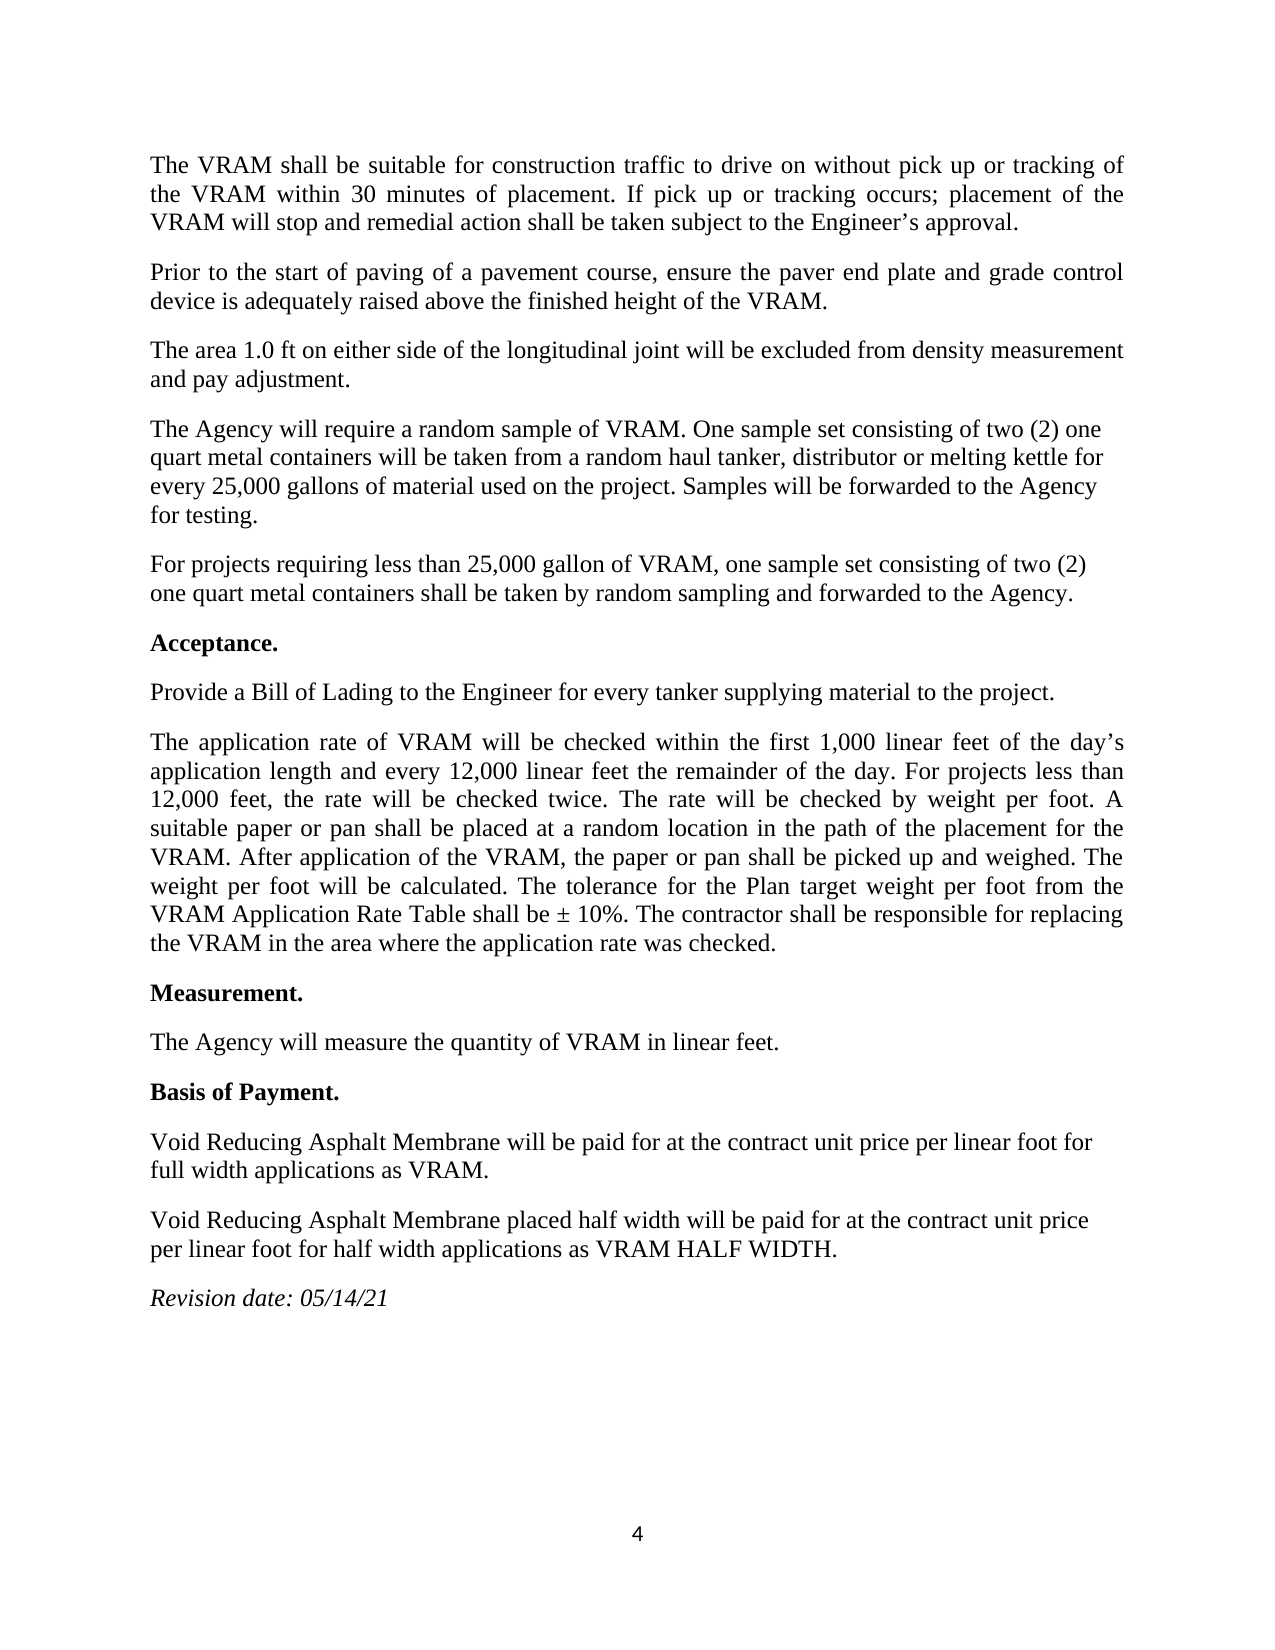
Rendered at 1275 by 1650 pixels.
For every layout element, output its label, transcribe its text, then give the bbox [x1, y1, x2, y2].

text The VRAM shall be suitable for construction traffic to drive on without pick up or tracking of the VRAM within 30 minutes of placement. If pick up or tracking occurs; placement of the VRAM will stop and remedial action shall be taken subject to the Engineer’s approval. [150, 150, 1125, 236]
text Basis of Payment. [150, 1077, 975, 1106]
text Void Reducing Asphalt Membrane will be paid for at the contract unit price per linear foot for full width applications as VRAM. [150, 1127, 1125, 1184]
text Provide a Bill of Lading to the Engineer for every tanker supplying material to the project. [150, 677, 1125, 706]
text The Agency will require a random sample of VRAM. One sample set consisting of two (2) one quart metal containers will be taken from a random haul tanker, distributor or melting kettle for every 25,000 gallons of material used on the project. Samples will be forwarded to the Agency for testing. [150, 414, 1125, 529]
text Acceptance. [150, 628, 975, 657]
text The Agency will measure the quantity of VRAM in linear feet. [150, 1027, 1125, 1056]
text Void Reducing Asphalt Membrane placed half width will be paid for at the contract unit price per linear foot for half width applications as VRAM HALF WIDTH. [150, 1205, 1125, 1262]
text Measurement. [150, 978, 975, 1007]
text For projects requiring less than 25,000 gallon of VRAM, one sample set consisting of two (2) one quart metal containers shall be taken by random sampling and forwarded to the Agency. [150, 549, 1125, 607]
text The area 1.0 ft on either side of the longitudinal joint will be excluded from density measurement and pay adjustment. [150, 335, 1125, 393]
text The application rate of VRAM will be checked within the first 1,000 linear feet of the day’s application length and every 12,000 linear feet the remainder of the day. For projects less than 12,000 feet, the rate will be checked twice. The rate will be checked by weight per foot. A suitable paper or pan shall be placed at a random location in the path of the placement for the VRAM. After application of the VRAM, the paper or pan shall be picked up and weighed. The weight per foot will be calculated. The tolerance for the Plan target weight per foot from the VRAM Application Rate Table shall be ± 10%. The contractor shall be responsible for replacing the VRAM in the area where the application rate was checked. [150, 727, 1125, 957]
text Prior to the start of paving of a pavement course, ensure the paver end plate and grade control device is adequately raised above the finished height of the VRAM. [150, 257, 1125, 314]
text Revision date: 05/14/21 [150, 1283, 1125, 1312]
